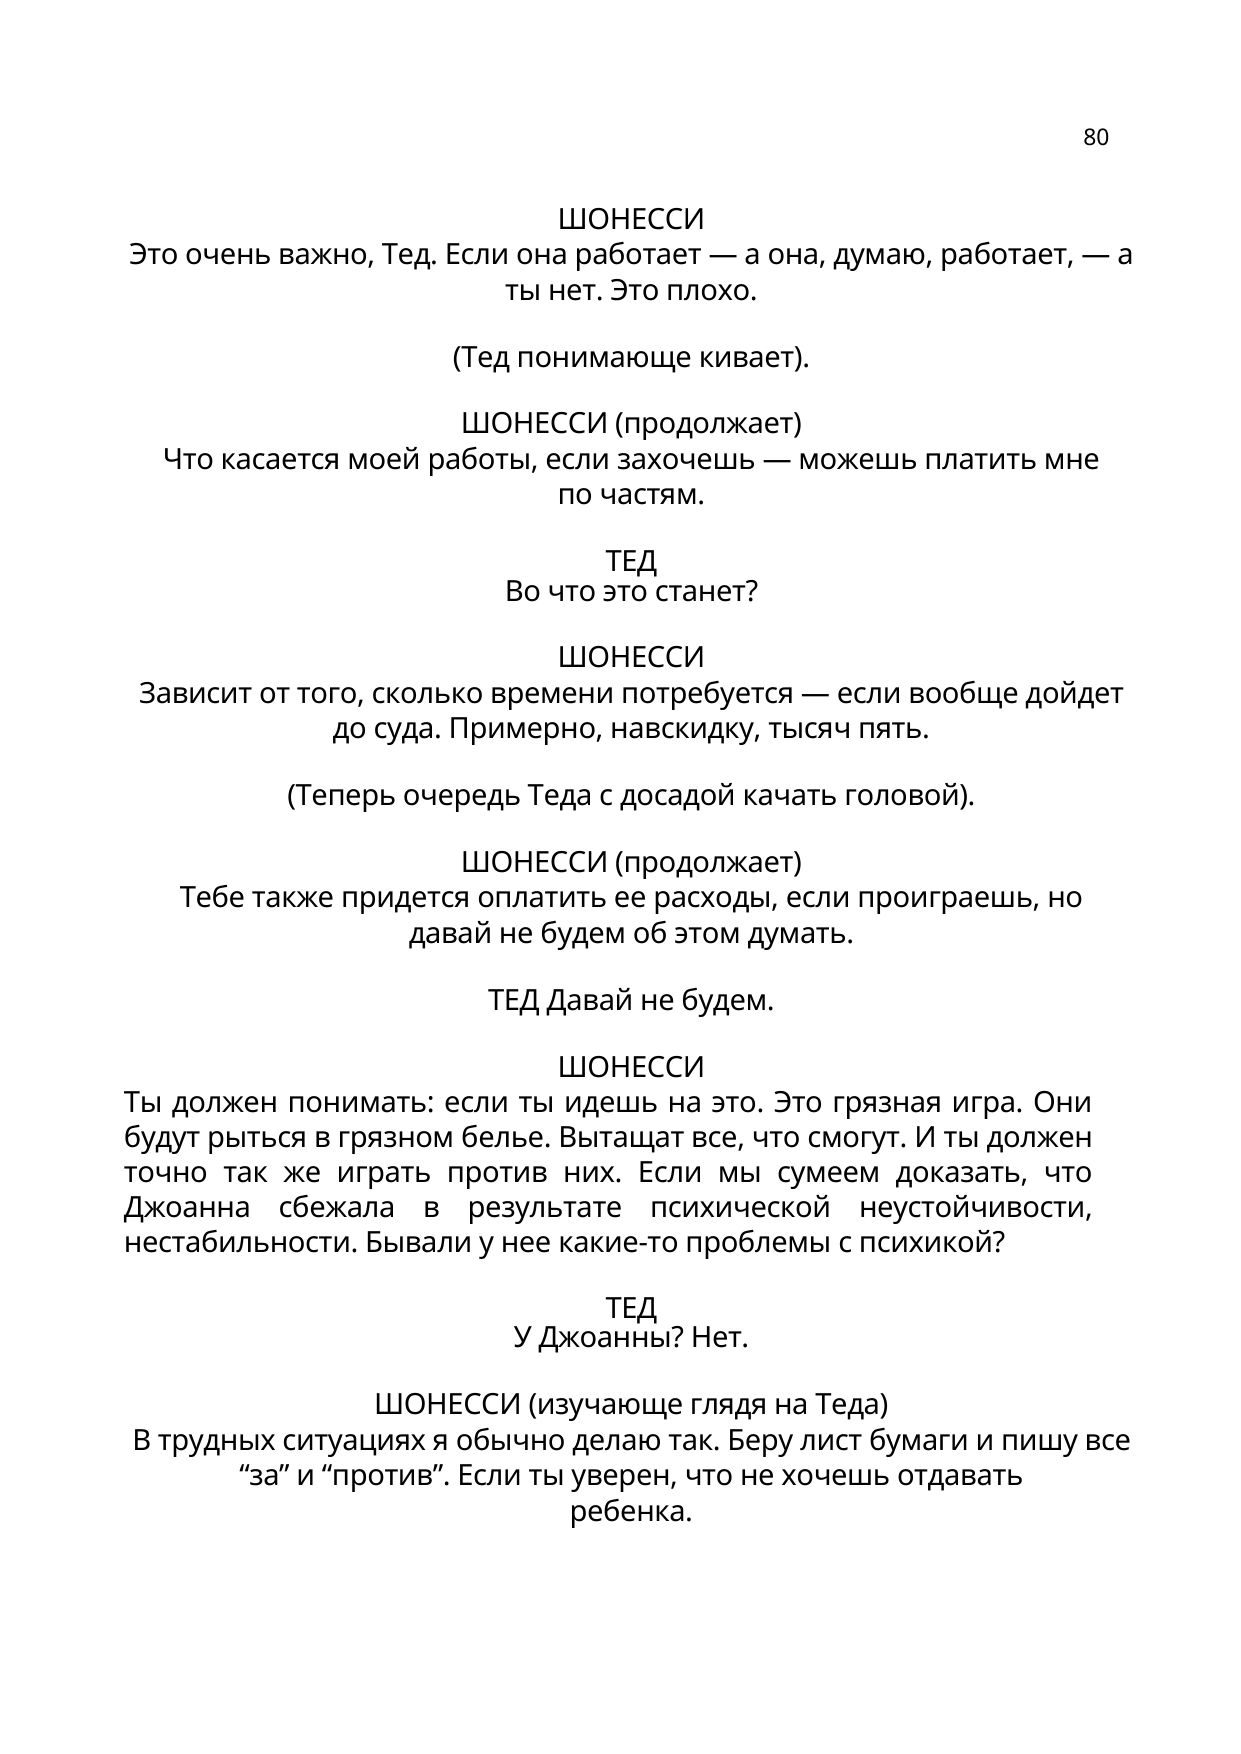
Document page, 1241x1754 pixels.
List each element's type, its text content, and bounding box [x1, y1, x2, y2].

text Во что это станет? [124, 578, 1139, 607]
text Что касается моей работы, если захочешь — можешь платить мне [124, 441, 1139, 476]
text Тебе также придется оплатить ее расходы, если проиграешь, но [124, 879, 1139, 915]
text Ты должен понимать: если ты идешь на это. Это грязная игра. Они будут рыться в грязном белье. Вытащат все, что смогут. И ты должен точно так же играть против них. Если мы сумеем доказать, что Джоанна сбежала в результате психической неустойчивости, нестабильности. Бывали у нее какие-то проблемы с психикой? [124, 1084, 1093, 1259]
text ШОНЕССИ (продолжает) [124, 405, 1139, 441]
text (Теперь очередь Теда с досадой качать головой). [124, 782, 1139, 811]
text ШОНЕССИ [124, 201, 1139, 236]
text ШОНЕССИ (продолжает) [124, 844, 1139, 879]
text У Джоанны? Нет. [124, 1324, 1139, 1354]
text ТЕД Давай не будем. [124, 981, 1139, 1017]
text ТЕД [124, 1295, 1139, 1324]
text В трудных ситуациях я обычно делаю так. Беру лист бумаги и пишу все “за” и “против”. Если ты уверен, что не хочешь отдавать [124, 1422, 1139, 1493]
text ТЕД [124, 548, 1139, 577]
text ребенка. [124, 1493, 1139, 1528]
text Зависит от того, сколько времени потребуется — если вообще дойдет до суда. Примерно, навскидку, тысяч пять. [124, 675, 1139, 746]
text Это очень важно, Тед. Если она работает — а она, думаю, работает, — а ты нет. Это плохо. [124, 236, 1139, 307]
text ШОНЕССИ (изучающе глядя на Теда) [124, 1386, 1139, 1422]
text 80 [1083, 127, 1109, 150]
text давай не будем об этом думать. [124, 915, 1139, 950]
text ШОНЕССИ [124, 639, 1139, 675]
text по частям. [124, 476, 1139, 512]
text ШОНЕССИ [124, 1049, 1139, 1084]
text (Тед понимающе кивает). [124, 344, 1139, 373]
